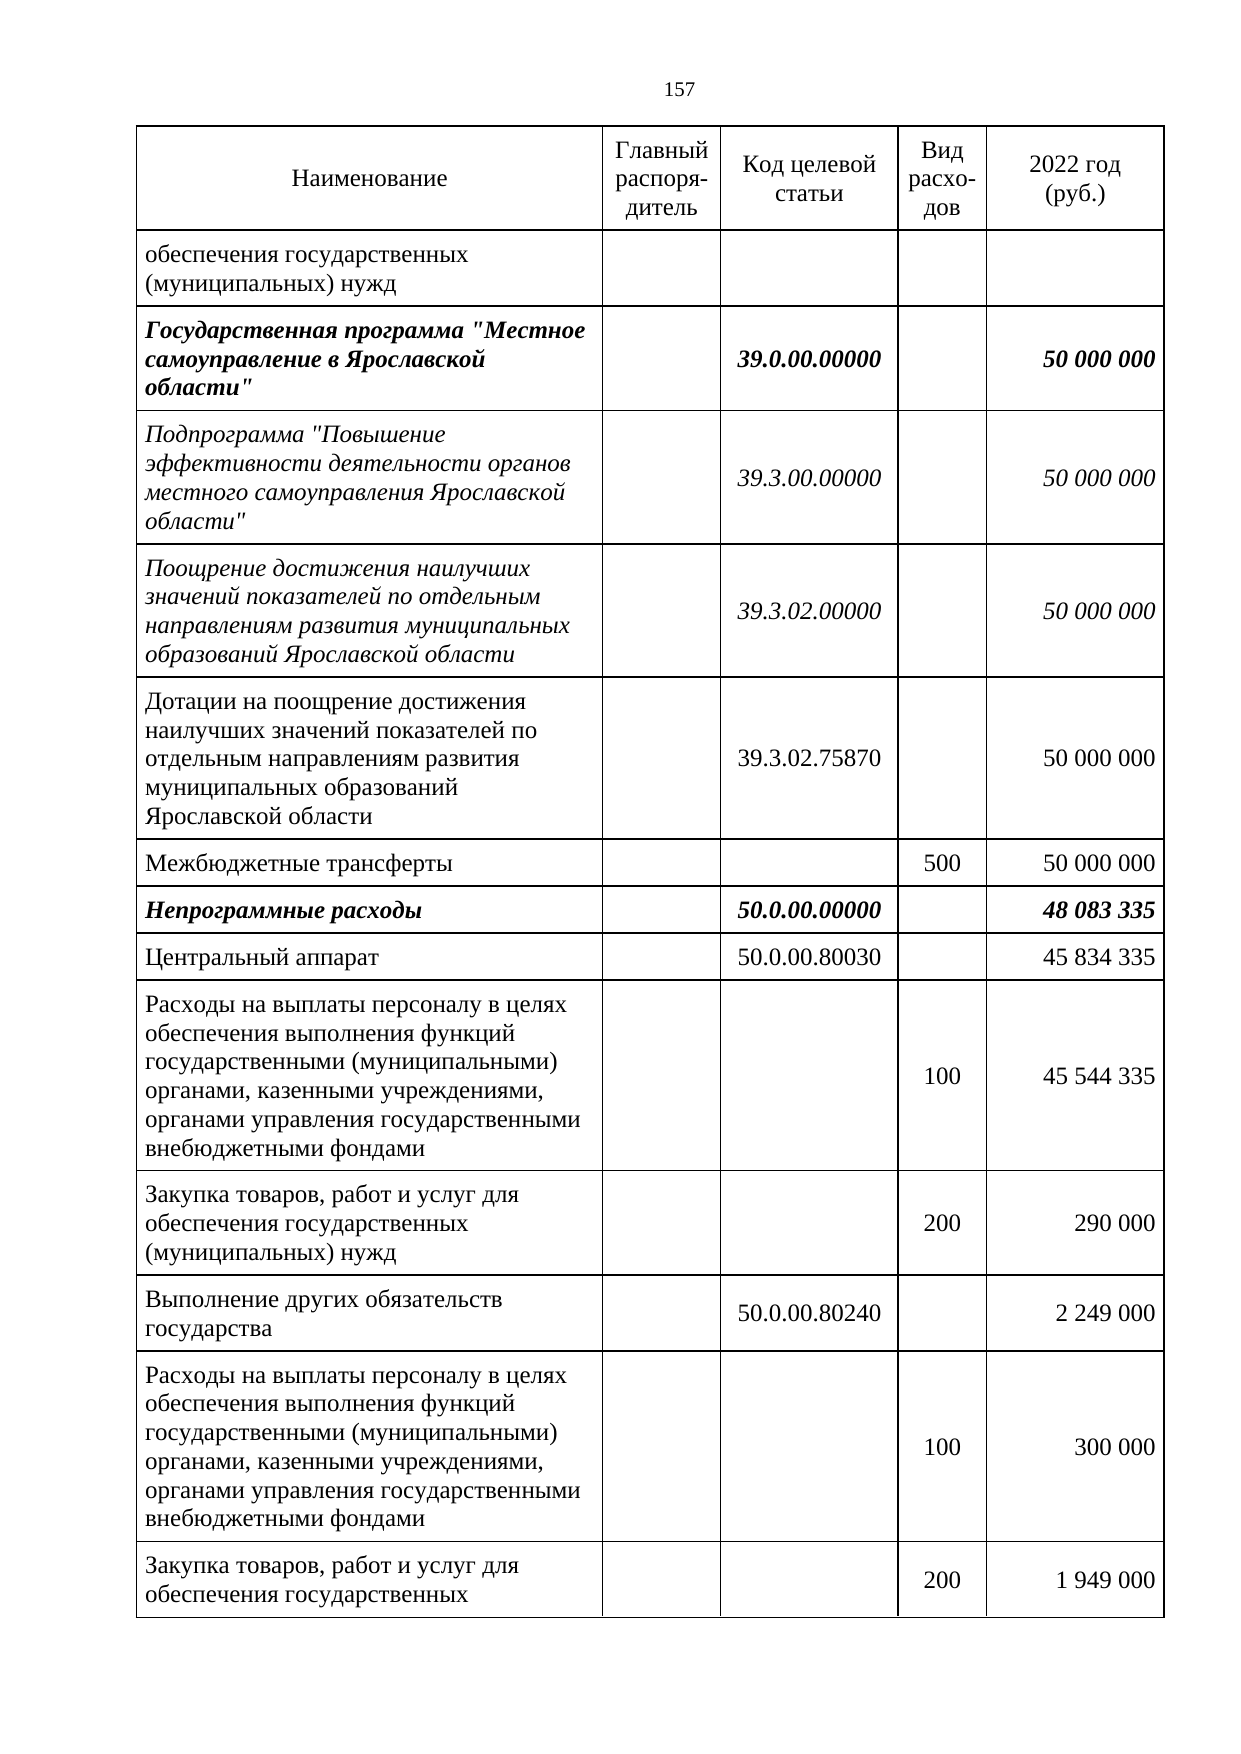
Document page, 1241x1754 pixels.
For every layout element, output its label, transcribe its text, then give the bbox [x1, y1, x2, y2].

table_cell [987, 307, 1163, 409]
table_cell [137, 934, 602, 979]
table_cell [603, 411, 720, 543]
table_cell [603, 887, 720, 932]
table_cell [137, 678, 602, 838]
table_header 2022 год (руб.) [987, 127, 1163, 229]
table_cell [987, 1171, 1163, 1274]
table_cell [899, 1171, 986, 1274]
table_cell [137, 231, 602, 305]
table_header Главный распоря-дитель [603, 127, 720, 229]
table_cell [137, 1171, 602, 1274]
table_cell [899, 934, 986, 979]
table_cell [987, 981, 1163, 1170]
table_header Код целевой статьи [721, 127, 897, 229]
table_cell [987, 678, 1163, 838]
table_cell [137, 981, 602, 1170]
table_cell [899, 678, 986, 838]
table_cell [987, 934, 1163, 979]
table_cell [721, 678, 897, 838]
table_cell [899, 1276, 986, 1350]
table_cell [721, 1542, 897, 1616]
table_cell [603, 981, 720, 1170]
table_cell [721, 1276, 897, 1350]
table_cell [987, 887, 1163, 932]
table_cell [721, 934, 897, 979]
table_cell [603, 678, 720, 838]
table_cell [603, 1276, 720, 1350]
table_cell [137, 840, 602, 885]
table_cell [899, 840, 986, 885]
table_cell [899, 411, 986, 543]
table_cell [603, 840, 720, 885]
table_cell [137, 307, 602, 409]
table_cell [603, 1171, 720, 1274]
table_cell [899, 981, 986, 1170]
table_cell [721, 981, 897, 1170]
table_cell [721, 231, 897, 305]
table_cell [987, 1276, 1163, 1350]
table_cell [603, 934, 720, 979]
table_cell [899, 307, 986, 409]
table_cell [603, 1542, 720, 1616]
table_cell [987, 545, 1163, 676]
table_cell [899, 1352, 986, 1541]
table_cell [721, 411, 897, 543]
table_header Вид расхо-дов [899, 127, 986, 229]
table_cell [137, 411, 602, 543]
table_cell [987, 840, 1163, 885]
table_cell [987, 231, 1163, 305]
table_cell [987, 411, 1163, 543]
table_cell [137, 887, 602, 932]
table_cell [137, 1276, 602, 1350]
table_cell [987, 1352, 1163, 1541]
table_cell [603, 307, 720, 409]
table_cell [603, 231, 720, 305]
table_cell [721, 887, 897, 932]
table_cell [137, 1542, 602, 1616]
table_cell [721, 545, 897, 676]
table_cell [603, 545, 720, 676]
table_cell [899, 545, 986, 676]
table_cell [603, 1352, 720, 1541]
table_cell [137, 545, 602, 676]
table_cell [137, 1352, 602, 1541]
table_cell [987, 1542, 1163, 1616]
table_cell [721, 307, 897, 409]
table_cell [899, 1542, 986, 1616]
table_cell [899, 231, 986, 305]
table_header Наименование [137, 127, 602, 229]
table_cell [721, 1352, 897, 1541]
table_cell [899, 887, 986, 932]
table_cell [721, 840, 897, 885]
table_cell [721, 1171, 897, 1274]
